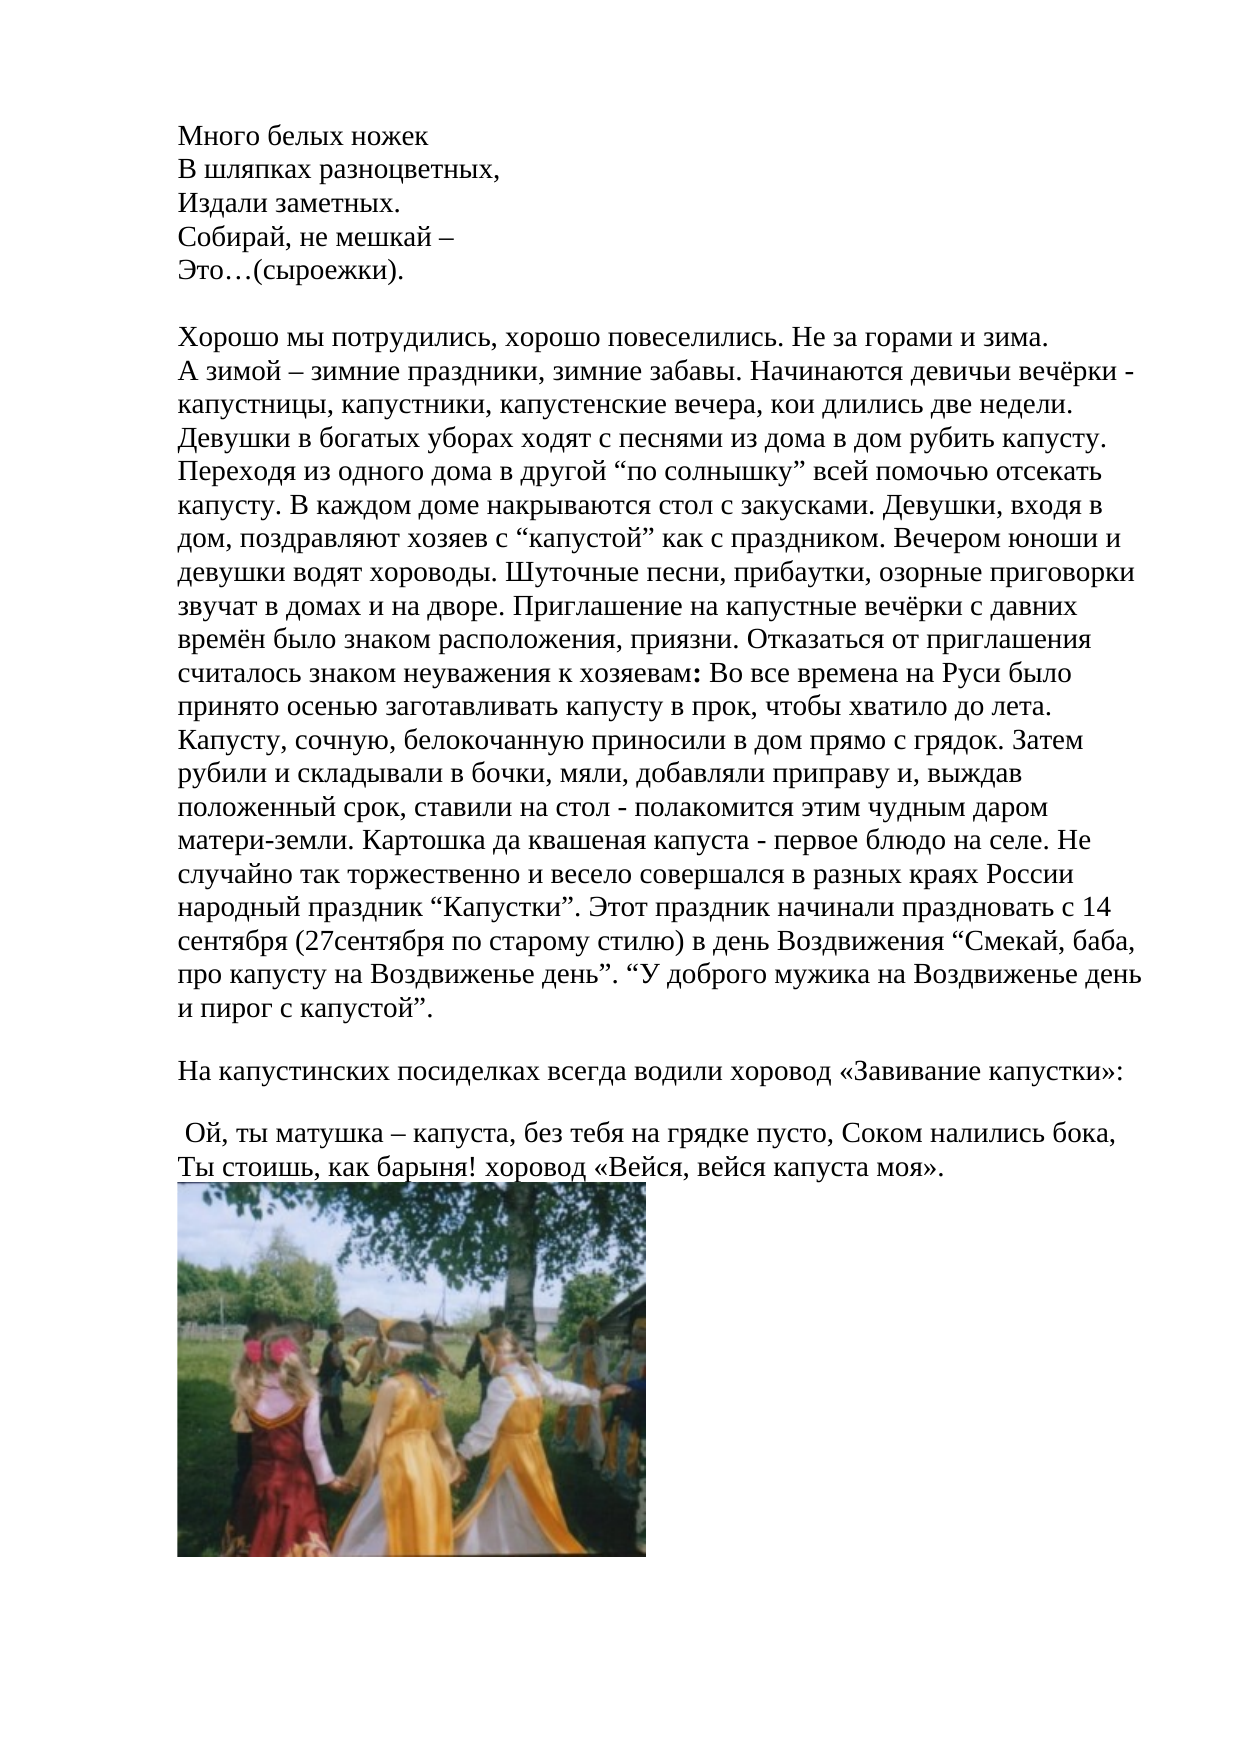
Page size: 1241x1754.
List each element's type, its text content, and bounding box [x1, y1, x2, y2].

text На капустинских посиделках всегда водили хоровод «Завивание капустки»: [177, 1053, 1152, 1086]
picture [177, 1182, 646, 1557]
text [177, 118, 1152, 1024]
